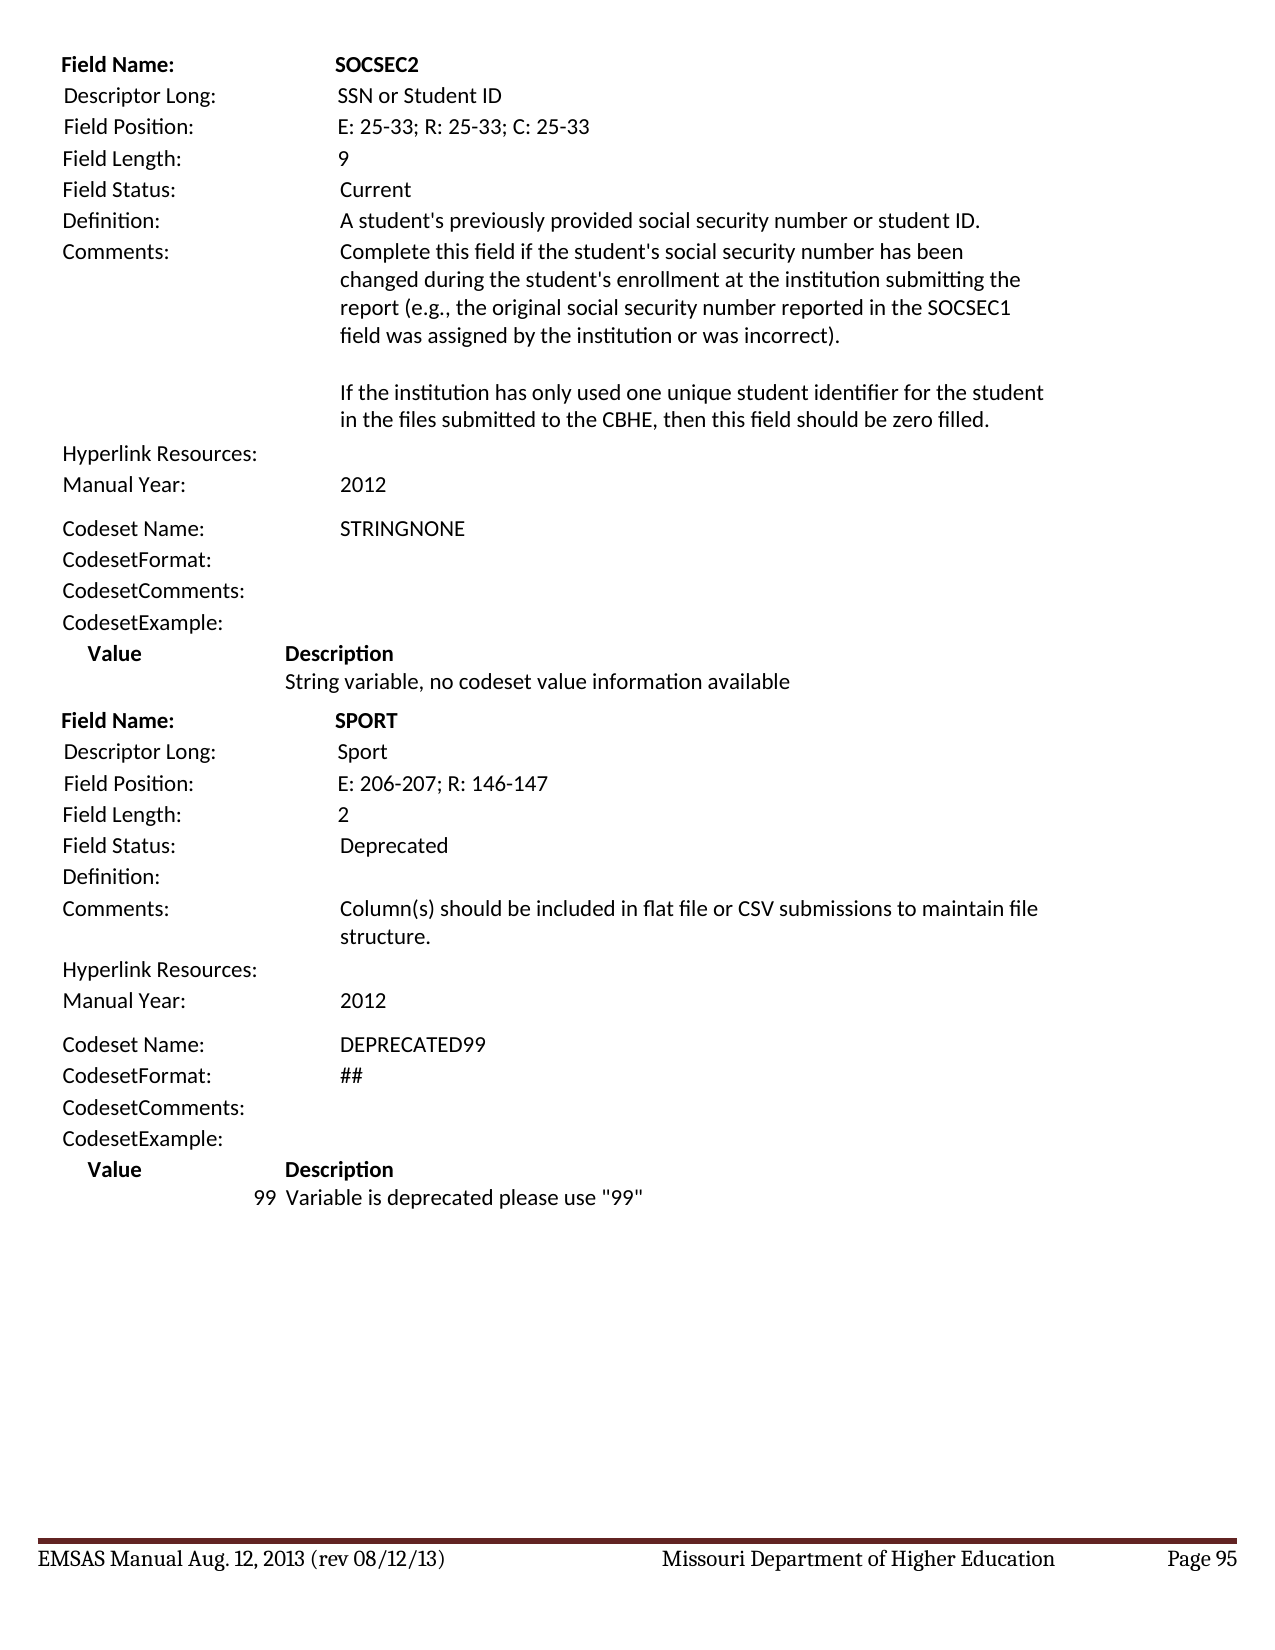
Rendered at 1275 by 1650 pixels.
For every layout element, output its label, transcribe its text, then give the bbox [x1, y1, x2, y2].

text CodesetExample: [37, 608, 1237, 636]
text Field Status: Current [37, 175, 1237, 203]
text CodesetComments: [37, 577, 1237, 605]
text Field Length: 9 [37, 144, 1237, 172]
text Descriptor Long: SSN or Student ID [37, 81, 1237, 109]
text changed during the student's enrollment at the institution submitting the [37, 266, 1237, 293]
text Field Name: SPORT [37, 706, 1237, 734]
text Field Status: Deprecated [37, 831, 1237, 859]
text Definition: [37, 862, 1237, 891]
text Field Length: 2 [37, 800, 1237, 828]
text Comments: Complete this field if the student's social security number has been [37, 237, 1237, 266]
text report (e.g., the original social security number reported in the SOCSEC1 [37, 293, 1237, 322]
text in the files submitted to the CBHE, then this field should be zero filled. [37, 406, 1237, 434]
text Definition: A student's previously provided social security number or student ID. [37, 206, 1237, 234]
text Manual Year: 2012 [37, 470, 1237, 498]
text CodesetFormat: [37, 545, 1237, 573]
text CodesetExample: [37, 1124, 1237, 1152]
text Descriptor Long: Sport [37, 737, 1237, 766]
text String variable, no codeset value information available [37, 667, 1237, 695]
text structure. [37, 922, 1237, 950]
text 99 Variable is deprecated please use "99" [37, 1183, 1237, 1211]
text Value Description [37, 1155, 1237, 1183]
text CodesetComments: [37, 1093, 1237, 1121]
text Codeset Name: DEPRECATED99 [37, 1030, 1237, 1058]
text Hyperlink Resources: [37, 955, 1237, 983]
text Manual Year: 2012 [37, 987, 1237, 1014]
text Value Description [37, 639, 1237, 667]
text Codeset Name: STRINGNONE [37, 514, 1237, 542]
text Hyperlink Resources: [37, 439, 1237, 467]
text field was assigned by the institution or was incorrect). [37, 322, 1237, 349]
text Field Name: SOCSEC2 [37, 50, 1237, 78]
text Field Position: E: 206-207; R: 146-147 [37, 769, 1237, 797]
text Field Position: E: 25-33; R: 25-33; C: 25-33 [37, 112, 1237, 141]
text CodesetFormat: ## [37, 1062, 1237, 1089]
text Comments: Column(s) should be included in flat file or CSV submissions to maintain file [37, 894, 1237, 922]
text If the institution has only used one unique student identifier for the student [37, 378, 1237, 406]
